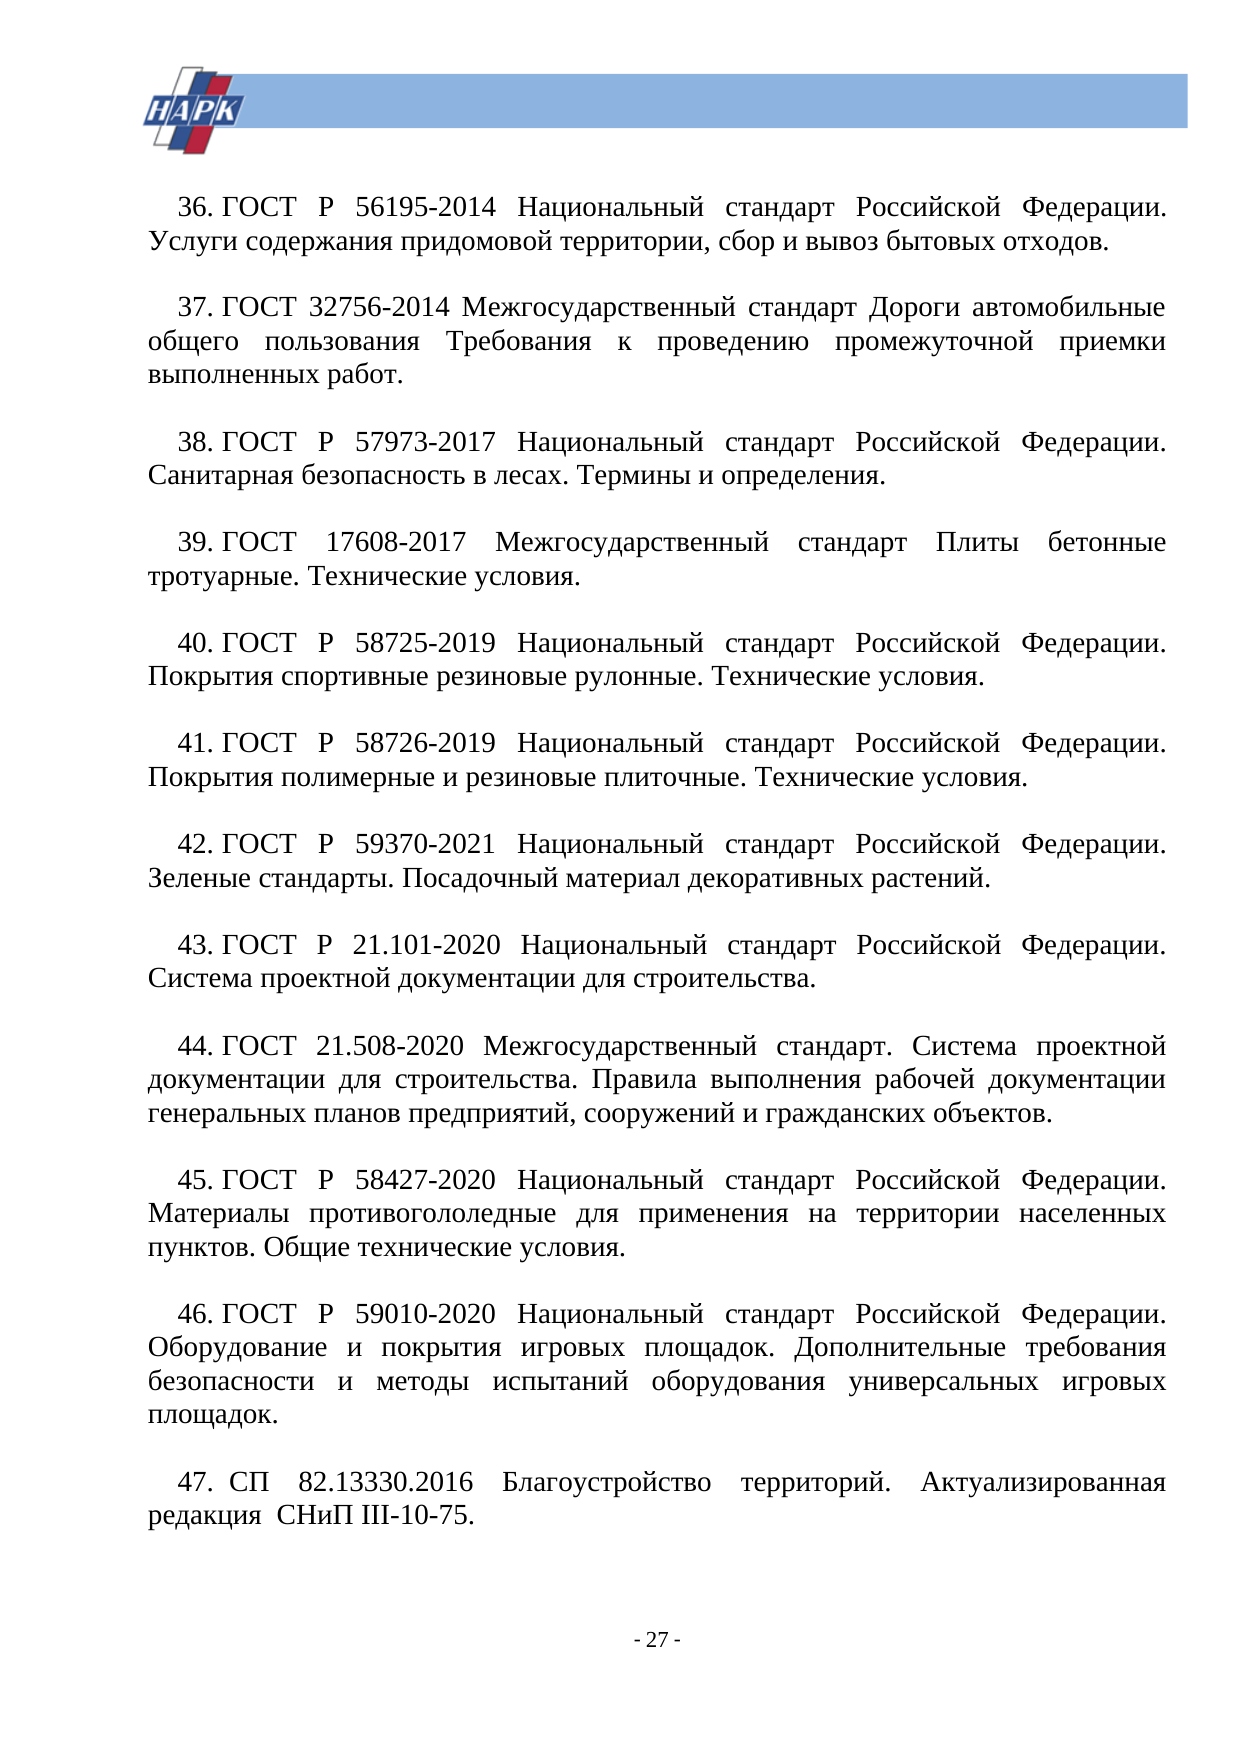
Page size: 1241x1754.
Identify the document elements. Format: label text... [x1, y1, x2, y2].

list ГОСТ Р 56195-2014 Национальный стандарт Российской Федерации. Услуги содержания придомовой территории, сбор и вывоз бытовых отходов. [148, 189, 1167, 257]
list ГОСТ Р 58726-2019 Национальный стандарт Российской Федерации. Покрытия полимерные и резиновые плиточные. Технические условия. [148, 726, 1167, 793]
list ГОСТ Р 59010-2020 Национальный стандарт Российской Федерации. Оборудование и покрытия игровых площадок. Дополнительные требования безопасности и методы испытаний оборудования универсальных игровых площадок. [148, 1296, 1167, 1430]
list ГОСТ 17608-2017 Межгосударственный стандарт Плиты бетонные тротуарные. Технические условия. [148, 524, 1167, 591]
list ГОСТ 21.508-2020 Межгосударственный стандарт. Система проектной документации для строительства. Правила выполнения рабочей документации генеральных планов предприятий, сооружений и гражданских объектов. [148, 1028, 1167, 1128]
list ГОСТ Р 21.101-2020 Национальный стандарт Российской Федерации. Система проектной документации для строительства. [148, 927, 1166, 994]
list ГОСТ Р 58725-2019 Национальный стандарт Российской Федерации. Покрытия спортивные резиновые рулонные. Технические условия. [148, 625, 1167, 692]
list ГОСТ Р 59370-2021 Национальный стандарт Российской Федерации. Зеленые стандарты. Посадочный материал декоративных растений. [148, 826, 1167, 893]
list ГОСТ Р 58427-2020 Национальный стандарт Российской Федерации. Материалы противогололедные для применения на территории населенных пунктов. Общие технические условия. [148, 1162, 1167, 1262]
list СП 82.13330.2016 Благоустройство территорий. Актуализированная редакция СНиП III-10-75. [148, 1464, 1167, 1531]
picture [141, 61, 249, 161]
list ГОСТ Р 57973-2017 Национальный стандарт Российской Федерации. Санитарная безопасность в лесах. Термины и определения. [148, 424, 1167, 491]
list ГОСТ 32756-2014 Межгосударственный стандарт Дороги автомобильные общего пользования Требования к проведению промежуточной приемки выполненных работ. [148, 289, 1166, 390]
